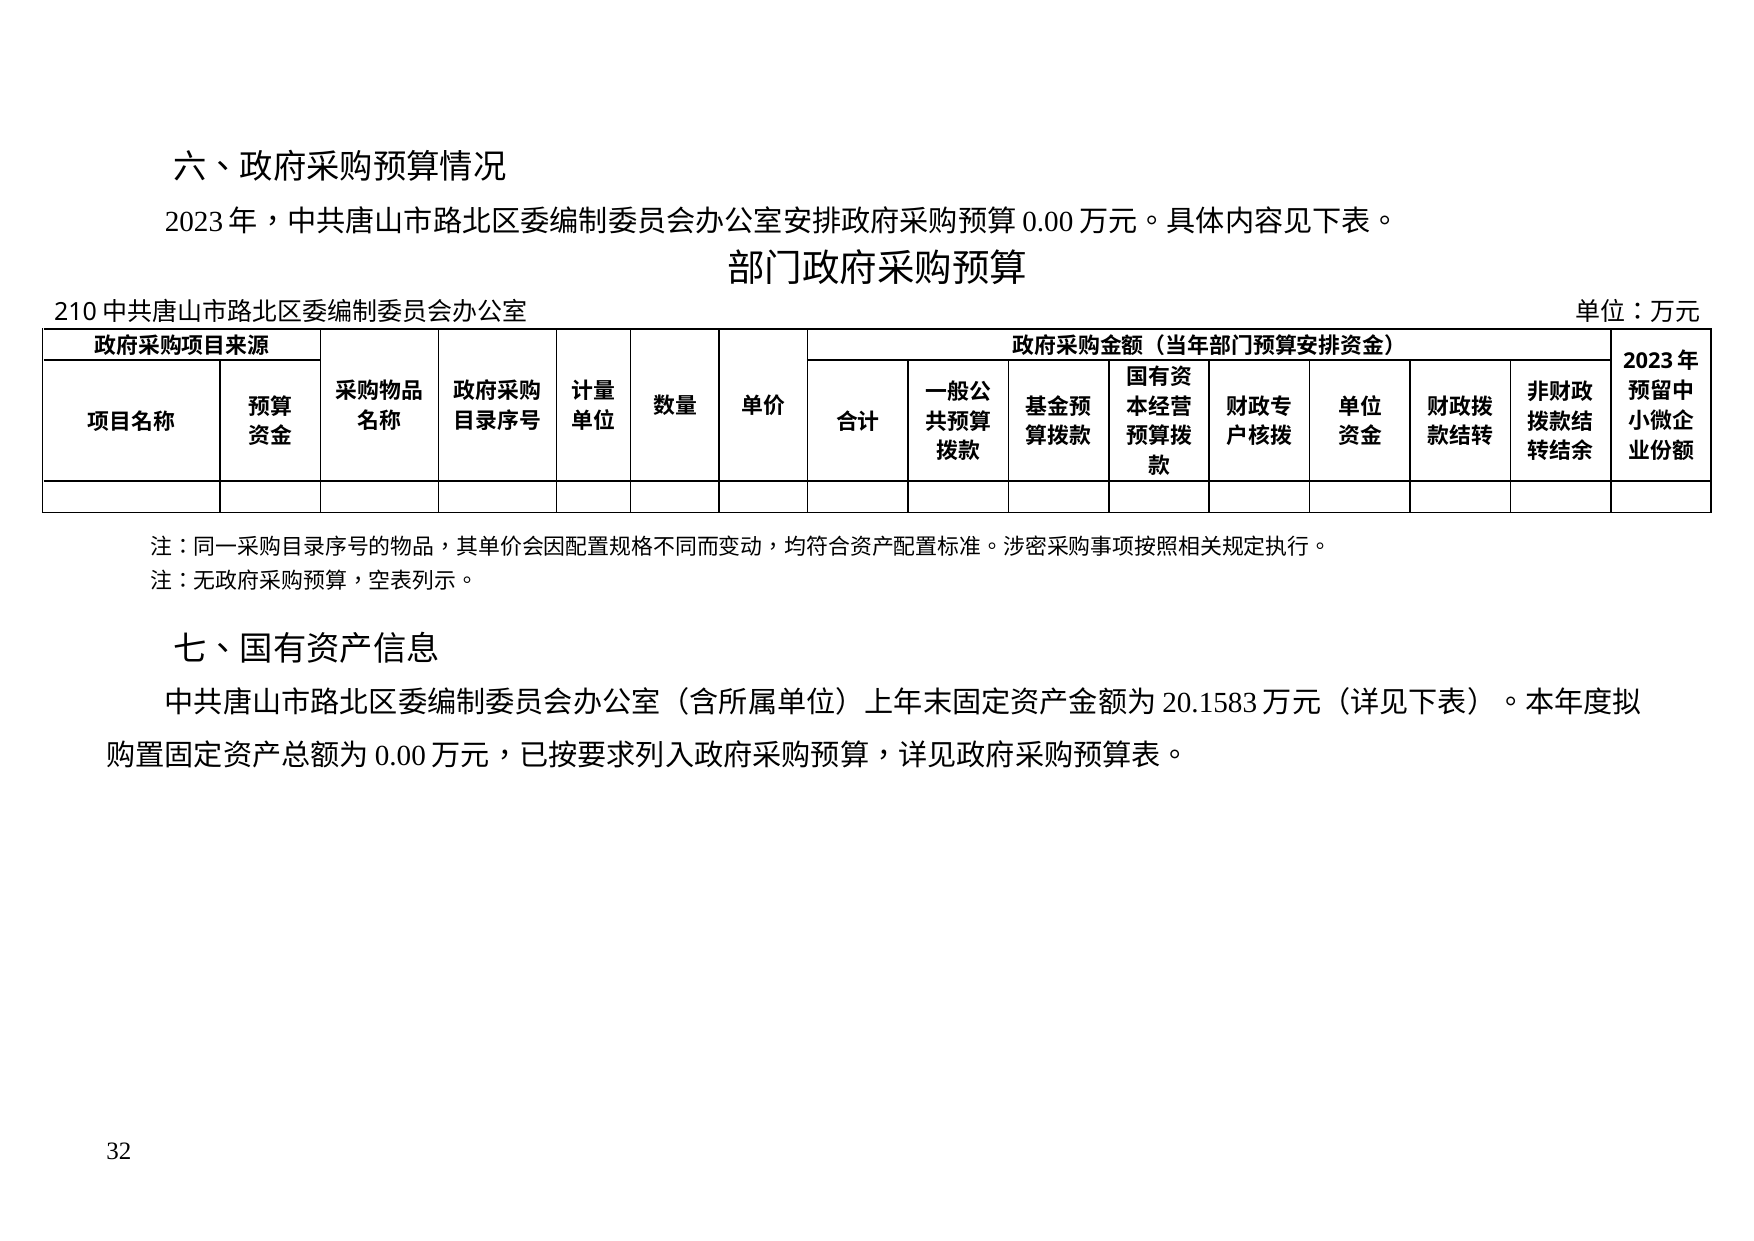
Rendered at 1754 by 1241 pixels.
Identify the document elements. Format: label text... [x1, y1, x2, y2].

table_cell 一般公共预算拨款 [909, 361, 1008, 480]
text 2023年，中共唐山市路北区委编制委员会办公室安排政府采购预算0.00万元。具体内容见下表。 [106, 189, 1648, 241]
text 六、政府采购预算情况 [106, 143, 1648, 188]
table_cell [1110, 482, 1208, 511]
table_cell [720, 482, 807, 511]
table_cell 单位 资金 [1310, 361, 1409, 480]
table_cell 预算 资金 [221, 361, 320, 480]
text 七、国有资产信息 [106, 625, 1648, 670]
table_cell 政府采购项目来源 [43, 329, 320, 359]
table_cell [43, 481, 219, 511]
table_cell 采购物品名称 [321, 330, 438, 480]
text 中共唐山市路北区委编制委员会办公室（含所属单位）上年末固定资产金额为20.1583万元（详见下表）。本年度拟购置固定资产总额为0.00万元，已按要求列入政府采购预算，详见政府采购预算表。 [106, 671, 1648, 775]
table_cell 合计 [808, 361, 907, 480]
table_cell [1009, 482, 1108, 511]
text 注：无政府采购预算，空表列示。 [106, 565, 1648, 595]
table_cell [808, 482, 907, 511]
table_cell [631, 482, 718, 511]
table_cell 计量 单位 [557, 330, 630, 480]
table_cell [1310, 482, 1409, 511]
text 注：同一采购目录序号的物品，其单价会因配置规格不同而变动，均符合资产配置标准。涉密采购事项按照相关规定执行。 [106, 513, 1648, 565]
table_header 210中共唐山市路北区委编制委员会办公室 [43, 294, 807, 328]
text 部门政府采购预算 [106, 241, 1648, 292]
table_cell 2023年 预留中 小微企 业份额 [1612, 330, 1710, 480]
table_cell [557, 482, 630, 511]
table_cell 财政拨 款结转 [1411, 361, 1510, 480]
table_cell 财政专户核拨 [1210, 361, 1309, 480]
table_cell [1411, 482, 1510, 511]
table_header 单位：万元 [808, 294, 1710, 328]
table_cell [221, 482, 320, 511]
table_cell [321, 482, 438, 511]
table_cell 单价 [720, 330, 807, 480]
table_cell [1511, 482, 1610, 511]
table_cell 基金预算拨款 [1009, 361, 1108, 480]
table_cell 项目名称 [43, 360, 219, 480]
table_cell [909, 482, 1008, 511]
table_cell 政府采购金额（当年部门预算安排资金） [808, 330, 1610, 359]
table_cell 数量 [631, 330, 718, 480]
table_cell [439, 482, 556, 511]
table_cell 政府采购目录序号 [439, 330, 556, 480]
table_cell [1210, 482, 1309, 511]
table_cell 国有资本经营预算拨款 [1110, 361, 1208, 480]
table_cell [1612, 482, 1710, 511]
table_cell 非财政 拨款结 转结余 [1511, 361, 1610, 480]
